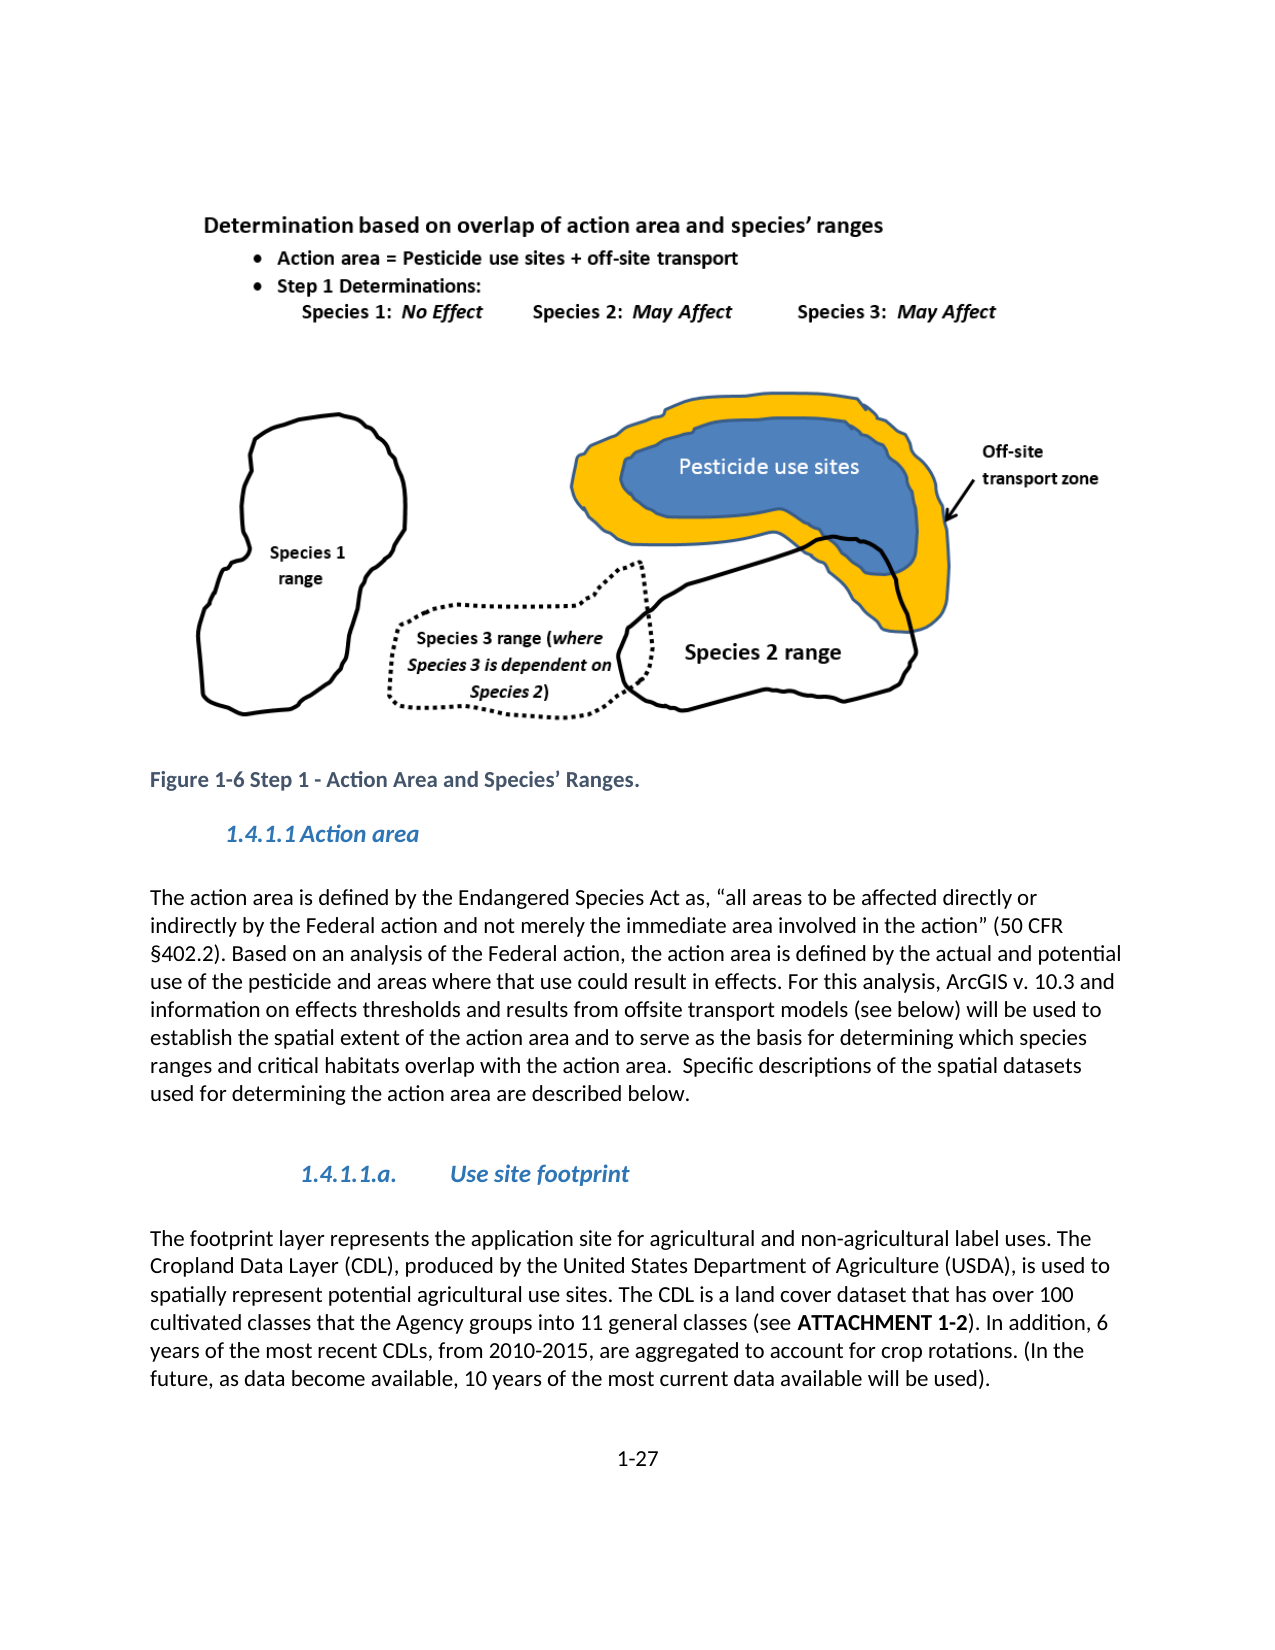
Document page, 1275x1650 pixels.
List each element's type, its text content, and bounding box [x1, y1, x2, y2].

subtitle 1.4.1.1.a. Use site footprint [225, 1158, 1125, 1189]
subtitle 1.4.1.1 Action area [150, 818, 1125, 849]
text The action area is defined by the Endangered Species Act as, “all areas to be affected directly or indirectly by the Federal action and not merely the immediate area involved in the action” (50 CFR §402.2). Based on an analysis of the Federal action, the action area is defined by the actual and potential use of the pesticide and areas where that use could result in effects. For this analysis, ArcGIS v. 10.3 and information on effects thresholds and results from offsite transport models (see below) will be used to establish the spatial extent of the action area and to serve as the basis for determining which species ranges and critical habitats overlap with the action area. Specific descriptions of the spatial datasets used for determining the action area are described below. [150, 883, 1125, 1108]
text The footprint layer represents the application site for agricultural and non-agricultural label uses. The Cropland Data Layer (CDL), produced by the United States Department of Agriculture (USDA), is used to spatially represent potential agricultural use sites. The CDL is a land cover dataset that has over 100 cultivated classes that the Agency groups into 11 general classes (see ATTACHMENT 1-2). In addition, 6 years of the most recent CDLs, from 2010-2015, are aggregated to account for crop rotations. (In the future, as data become available, 10 years of the most current data available will be used). [150, 1224, 1125, 1392]
picture [150, 206, 1124, 738]
text Figure 1-6 Step 1 - Action Area and Species’ Ranges. [150, 765, 1125, 793]
